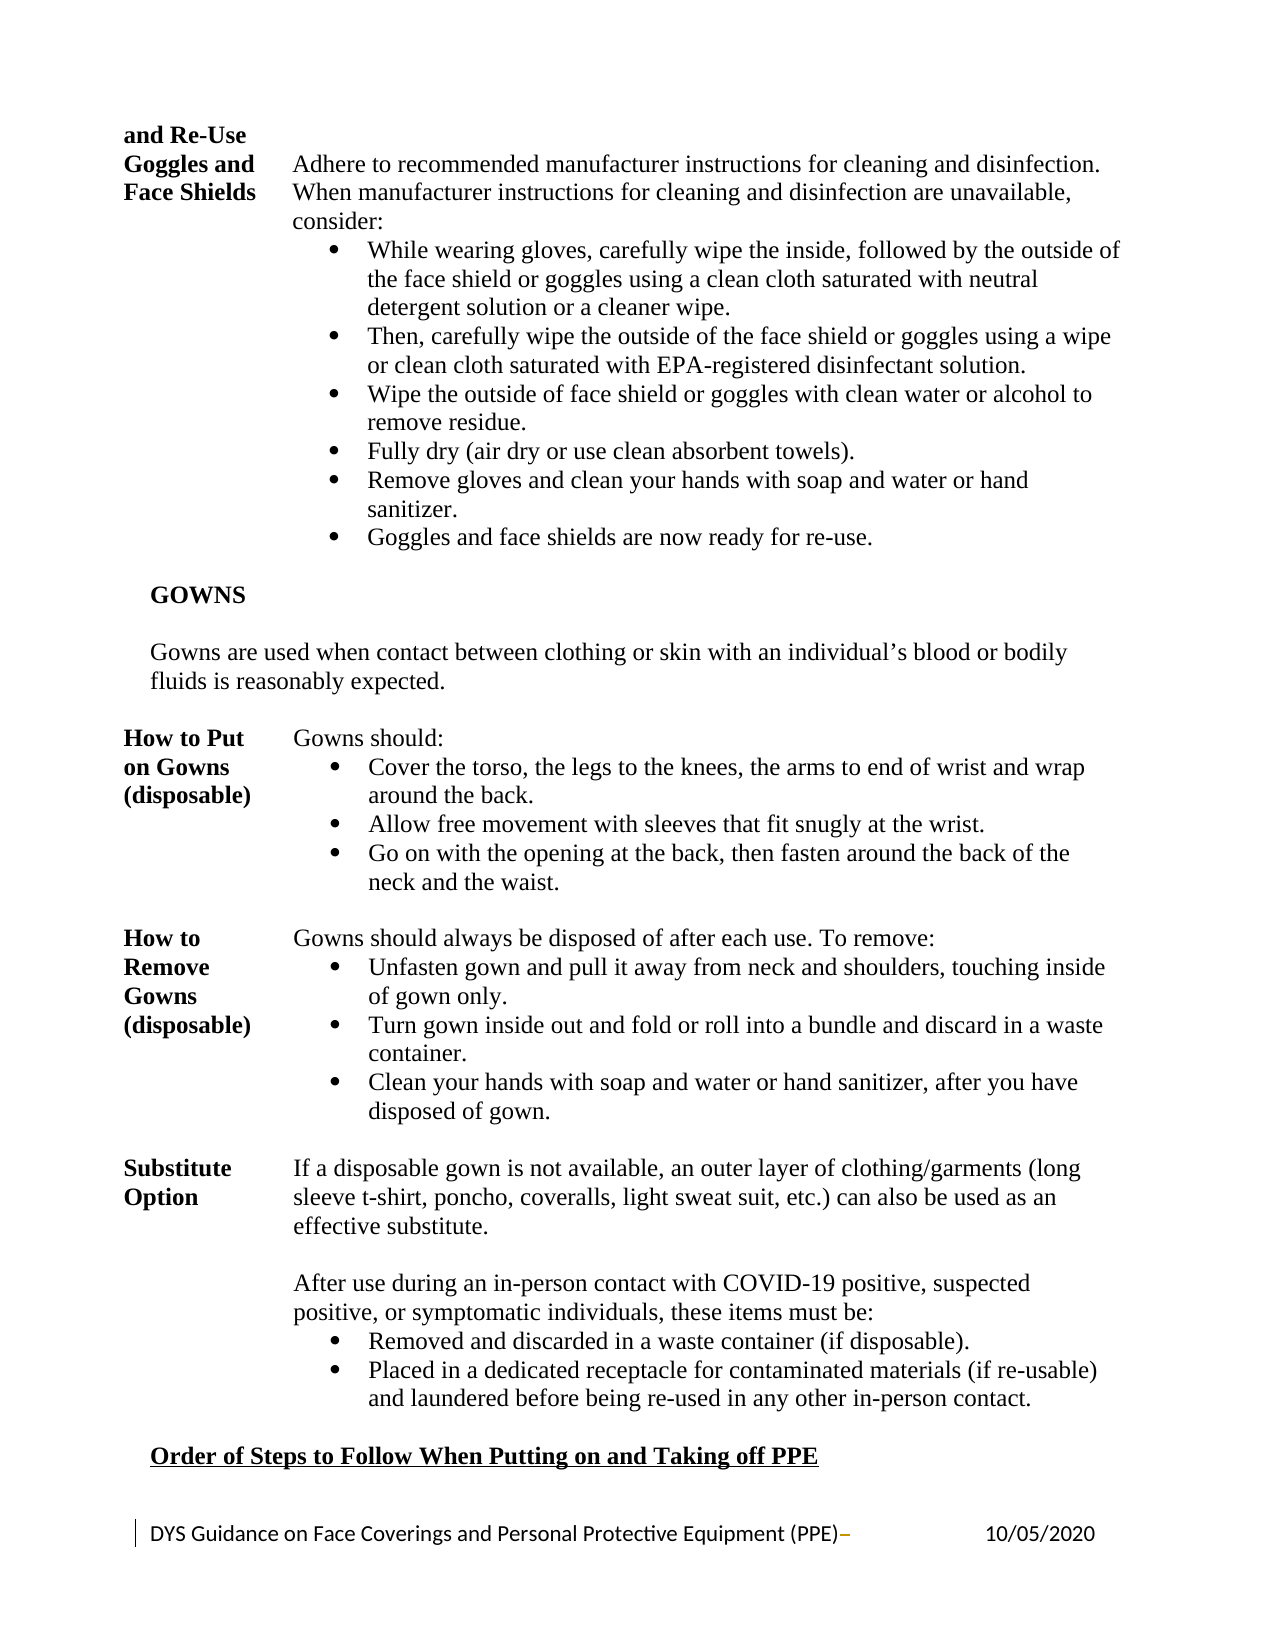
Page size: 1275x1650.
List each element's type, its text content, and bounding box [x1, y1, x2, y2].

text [150, 1441, 1125, 1498]
table_cell Substitute Option [112, 1154, 282, 1441]
table_cell How to Remove Gowns (disposable) [112, 924, 282, 1153]
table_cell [112, 120, 281, 580]
table_header Gowns should: Cover the torso, the legs to the knees, the arms to end of wrist and wrap around the back. Allow free movement with sleeves that fit snugly at the wrist. Go on with the opening at the back, then fasten around the back of the neck and the waist. [282, 723, 1124, 923]
text GOWNS [150, 580, 1125, 609]
text Gowns are used when contact between clothing or skin with an individual’s blood or bodily fluids is reasonably expected. [150, 637, 1125, 723]
table_cell Gowns should always be disposed of after each use. To remove: Unfasten gown and pull it away from neck and shoulders, touching inside of gown only. Turn gown inside out and fold or roll into a bundle and discard in a waste container. Clean your hands with soap and water or hand sanitizer, after you have disposed of gown. [282, 924, 1124, 1153]
table_cell If a disposable gown is not available, an outer layer of clothing/garments (long sleeve t-shirt, poncho, coveralls, light sweat suit, etc.) can also be used as an effective substitute. After use during an in-person contact with COVID-19 positive, suspected positive, or symptomatic individuals, these items must be: Removed and discarded in a waste container (if disposable). Placed in a dedicated receptacle for contaminated materials (if re-usable) and laundered before being re-used in any other in-person contact. [282, 1154, 1124, 1441]
table_header How to Put on Gowns (disposable) [112, 723, 282, 923]
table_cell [281, 120, 1134, 580]
